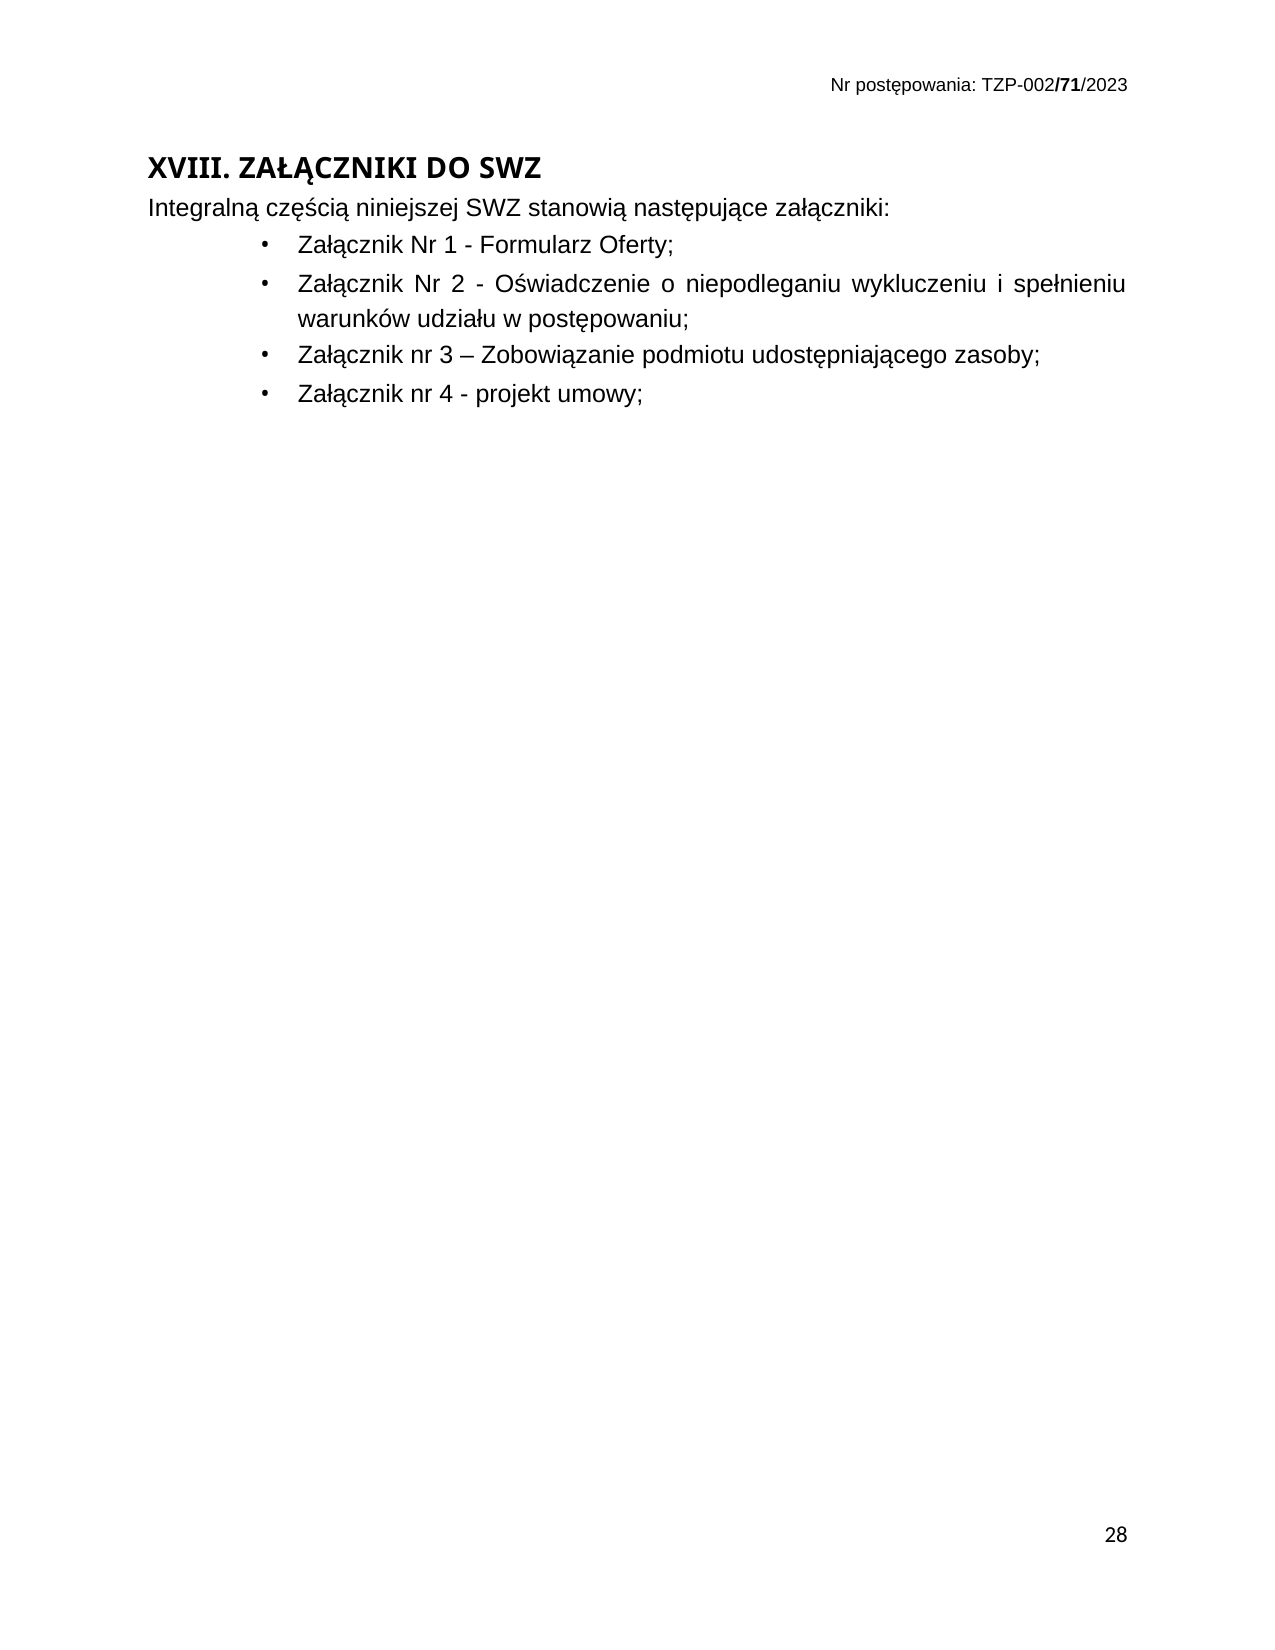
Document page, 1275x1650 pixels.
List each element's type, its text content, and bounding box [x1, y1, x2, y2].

subtitle XVIII. Załączniki do SWZ [148, 148, 1127, 187]
text Integralną częścią niniejszej SWZ stanowią następujące załączniki: [148, 193, 1127, 222]
list Załącznik Nr 1 - Formularz Oferty; [260, 226, 1127, 261]
list Załącznik Nr 2 - Oświadczenie o niepodleganiu wykluczeniu i spełnieniu warunków udziału w postępowaniu; [260, 266, 1127, 333]
list Załącznik nr 4 - projekt umowy; [260, 376, 1127, 410]
list Załącznik nr 3 – Zobowiązanie podmiotu udostępniającego zasoby; [260, 337, 1127, 371]
